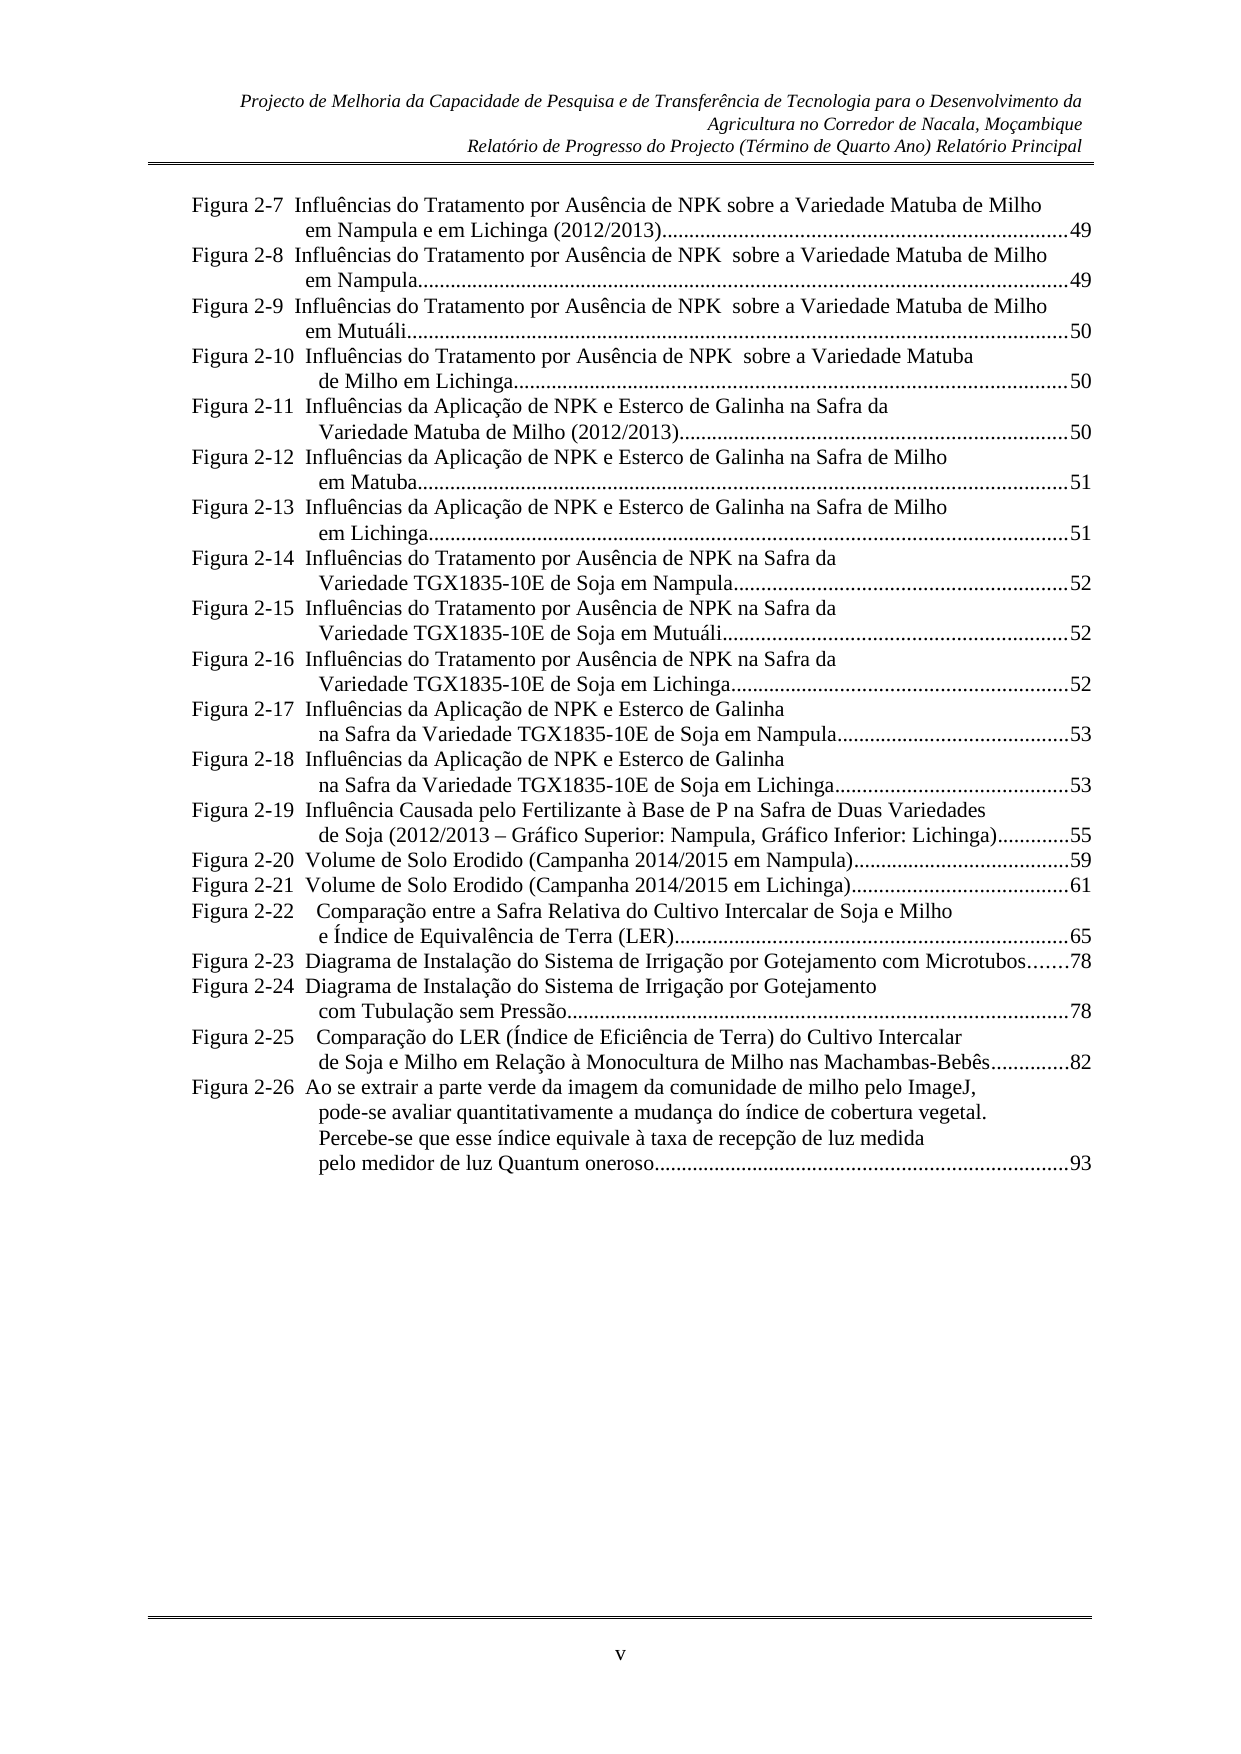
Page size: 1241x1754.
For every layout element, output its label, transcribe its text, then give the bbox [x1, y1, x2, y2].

text Figura 2-14 Influências do Tratamento por Ausência de NPK na Safra da Variedade TGX1835-10E de Soja em Nampula 52 [191, 545, 1092, 595]
text Figura 2-11 Influências da Aplicação de NPK e Esterco de Galinha na Safra da Variedade Matuba de Milho (2012/2013) 50 [191, 393, 1092, 444]
text Figura 2-23 Diagrama de Instalação do Sistema de Irrigação por Gotejamento com Microtubos 78 [191, 948, 1092, 973]
text Figura 2-12 Influências da Aplicação de NPK e Esterco de Galinha na Safra de Milho em Matuba 51 [191, 444, 1092, 494]
text Figura 2-10 Influências do Tratamento por Ausência de NPK sobre a Variedade Matuba de Milho em Lichinga 50 [191, 343, 1092, 393]
text Figura 2-26 Ao se extrair a parte verde da imagem da comunidade de milho pelo ImageJ, pode-se avaliar quantitativamente a mudança do índice de cobertura vegetal. Percebe-se que esse índice equivale à taxa de recepção de luz medida pelo medidor de luz Quantum oneroso 93 [191, 1074, 1092, 1175]
text Figura 2-13 Influências da Aplicação de NPK e Esterco de Galinha na Safra de Milho em Lichinga 51 [191, 494, 1092, 545]
text Figura 2-22 Comparação entre a Safra Relativa do Cultivo Intercalar de Soja e Milho e Índice de Equivalência de Terra (LER) 65 [191, 898, 1092, 948]
text Figura 2-21 Volume de Solo Erodido (Campanha 2014/2015 em Lichinga) 61 [191, 872, 1092, 898]
text Figura 2-18 Influências da Aplicação de NPK e Esterco de Galinha na Safra da Variedade TGX1835-10E de Soja em Lichinga 53 [191, 746, 1092, 797]
text Figura 2-15 Influências do Tratamento por Ausência de NPK na Safra da Variedade TGX1835-10E de Soja em Mutuáli 52 [191, 595, 1092, 646]
text Figura 2-7 Influências do Tratamento por Ausência de NPK sobre a Variedade Matuba de Milho em Nampula e em Lichinga (2012/2013) 49 [191, 165, 1092, 242]
text Figura 2-19 Influência Causada pelo Fertilizante à Base de P na Safra de Duas Variedades de Soja (2012/2013 – Gráfico Superior: Nampula, Gráfico Inferior: Lichinga) 55 [191, 797, 1092, 847]
text Figura 2-7 Influências do Tratamento por Ausência de NPK sobre a Variedade Matuba de Milho em Nampula e em Lichinga (2012/2013) 49 [191, 148, 1092, 162]
text Figura 2-8 Influências do Tratamento por Ausência de NPK sobre a Variedade Matuba de Milho em Nampula 49 [191, 242, 1092, 293]
text Figura 2-9 Influências do Tratamento por Ausência de NPK sobre a Variedade Matuba de Milho em Mutuáli 50 [191, 293, 1092, 343]
text Figura 2-20 Volume de Solo Erodido (Campanha 2014/2015 em Nampula) 59 [191, 847, 1092, 872]
text Figura 2-24 Diagrama de Instalação do Sistema de Irrigação por Gotejamento com Tubulação sem Pressão 78 [191, 973, 1092, 1024]
text Figura 2-17 Influências da Aplicação de NPK e Esterco de Galinha na Safra da Variedade TGX1835-10E de Soja em Nampula 53 [191, 696, 1092, 746]
text Figura 2-16 Influências do Tratamento por Ausência de NPK na Safra da Variedade TGX1835-10E de Soja em Lichinga 52 [191, 646, 1092, 696]
text Figura 2-25 Comparação do LER (Índice de Eficiência de Terra) do Cultivo Intercalar de Soja e Milho em Relação à Monocultura de Milho nas Machambas-Bebês 82 [191, 1024, 1092, 1074]
